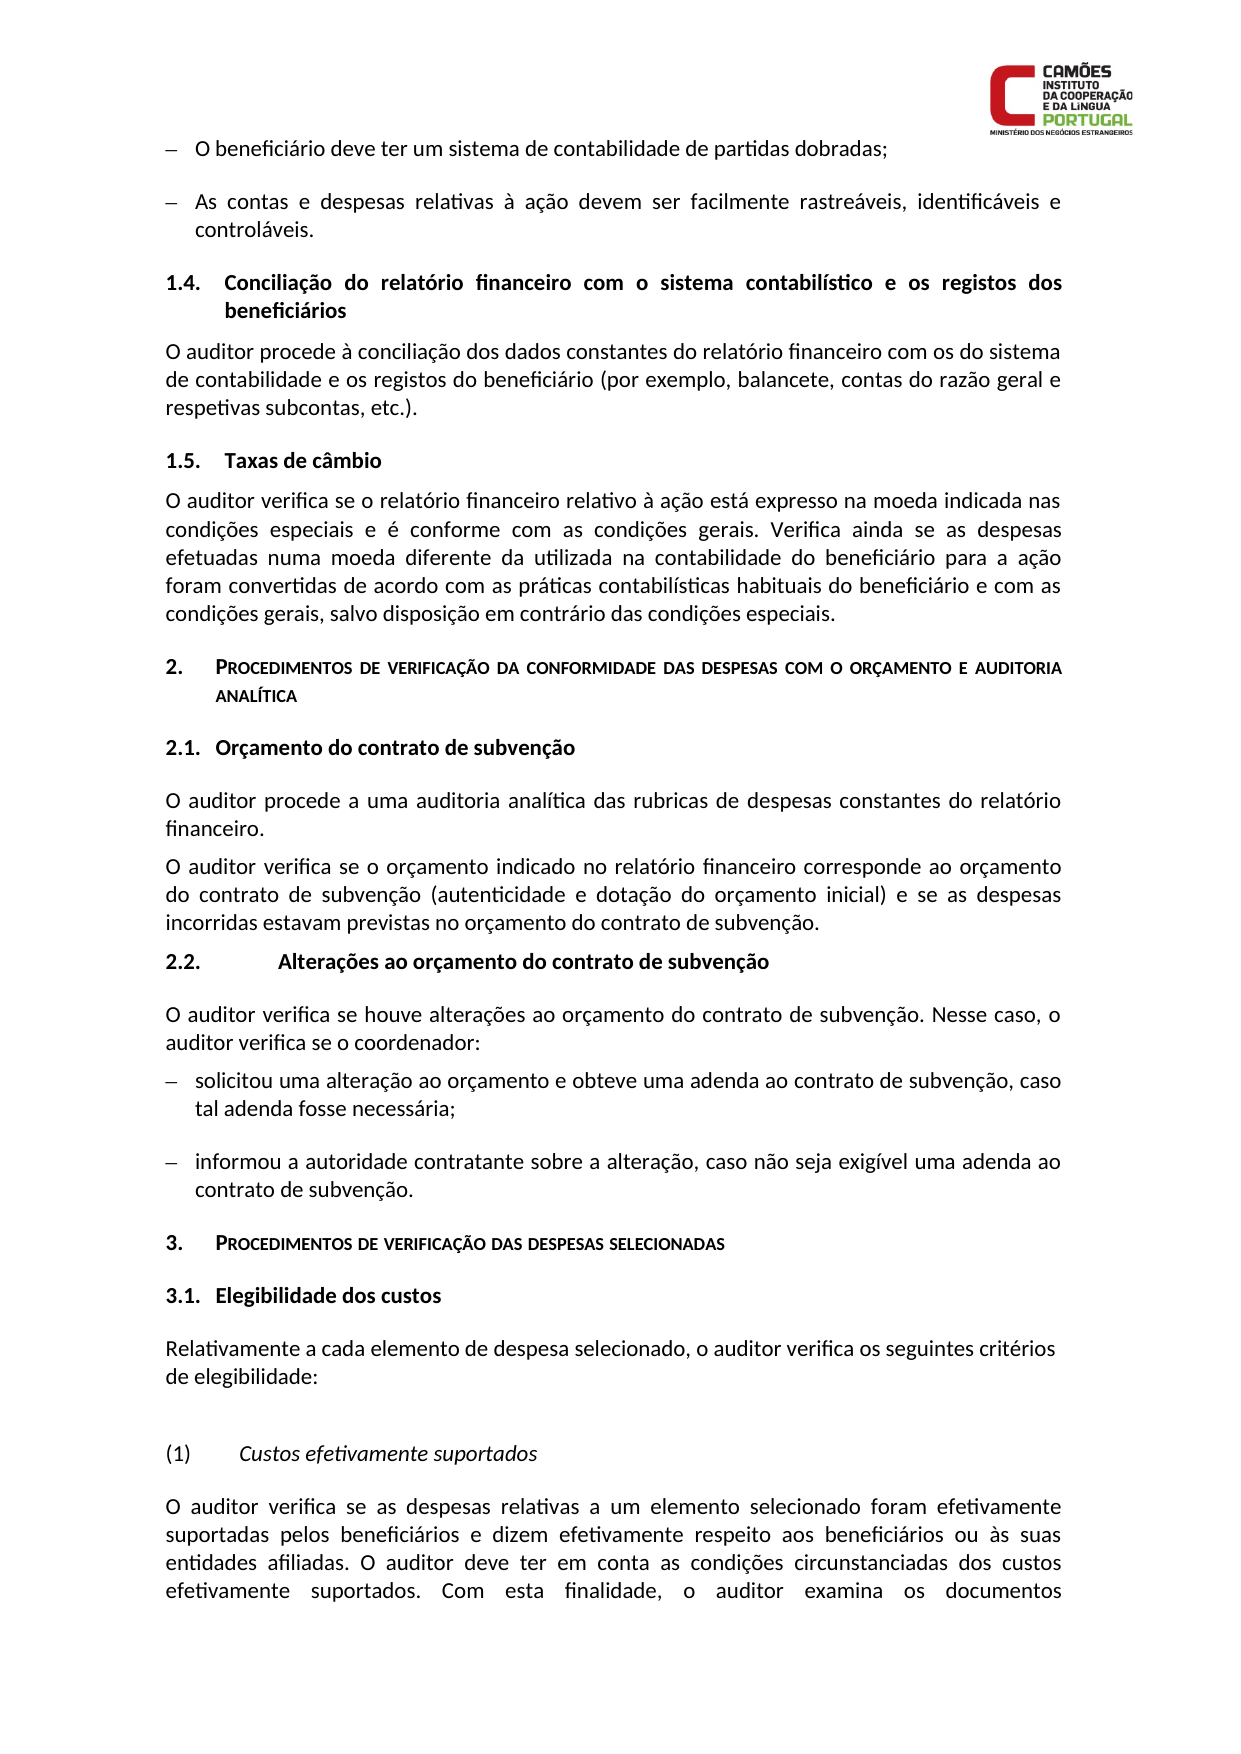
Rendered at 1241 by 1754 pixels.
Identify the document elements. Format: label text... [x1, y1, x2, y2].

text Relativamente a cada elemento de despesa selecionado, o auditor verifica os seguintes critérios de elegibilidade: [165, 1334, 1063, 1390]
subtitle Conciliação do relatório financeiro com o sistema contabilístico e os registos dos beneficiários [165, 268, 1063, 324]
text O auditor procede à conciliação dos dados constantes do relatório financeiro com os do sistema de contabilidade e os registos do beneficiário (por exemplo, balancete, contas do razão geral e respetivas subcontas, etc.). [165, 337, 1063, 421]
text O auditor verifica se houve alterações ao orçamento do contrato de subvenção. Nesse caso, o auditor verifica se o coordenador: [165, 1000, 1063, 1056]
list O beneficiário deve ter um sistema de contabilidade de partidas dobradas; [165, 134, 1063, 162]
list Custos efetivamente suportados [165, 1439, 1063, 1467]
list As contas e despesas relativas à ação devem ser facilmente rastreáveis, identificáveis e controláveis. [165, 187, 1063, 243]
list informou a autoridade contratante sobre a alteração, caso não seja exigível uma adenda ao contrato de subvenção. [165, 1147, 1063, 1203]
text O auditor procede a uma auditoria analítica das rubricas de despesas constantes do relatório financeiro. [165, 786, 1063, 842]
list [165, 1492, 1063, 1604]
subtitle Orçamento do contrato de subvenção [165, 733, 1063, 761]
picture [990, 62, 1133, 135]
subtitle Alterações ao orçamento do contrato de subvenção [165, 947, 1063, 975]
subtitle Procedimentos de verificação da conformidade das despesas com o orçamento e auditoria analítica [165, 652, 1063, 708]
text O auditor verifica se o orçamento indicado no relatório financeiro corresponde ao orçamento do contrato de subvenção (autenticidade e dotação do orçamento inicial) e se as despesas incorridas estavam previstas no orçamento do contrato de subvenção. [165, 852, 1063, 936]
text O auditor verifica se o relatório financeiro relativo à ação está expresso na moeda indicada nas condições especiais e é conforme com as condições gerais. Verifica ainda se as despesas efetuadas numa moeda diferente da utilizada na contabilidade do beneficiário para a ação foram convertidas de acordo com as práticas contabilísticas habituais do beneficiário e com as condições gerais, salvo disposição em contrário das condições especiais. [165, 487, 1063, 627]
subtitle Elegibilidade dos custos [165, 1281, 1063, 1309]
subtitle Taxas de câmbio [165, 446, 1063, 474]
subtitle Procedimentos de verificação das despesas selecionadas [165, 1228, 1063, 1256]
list solicitou uma alteração ao orçamento e obteve uma adenda ao contrato de subvenção, caso tal adenda fosse necessária; [165, 1066, 1063, 1122]
